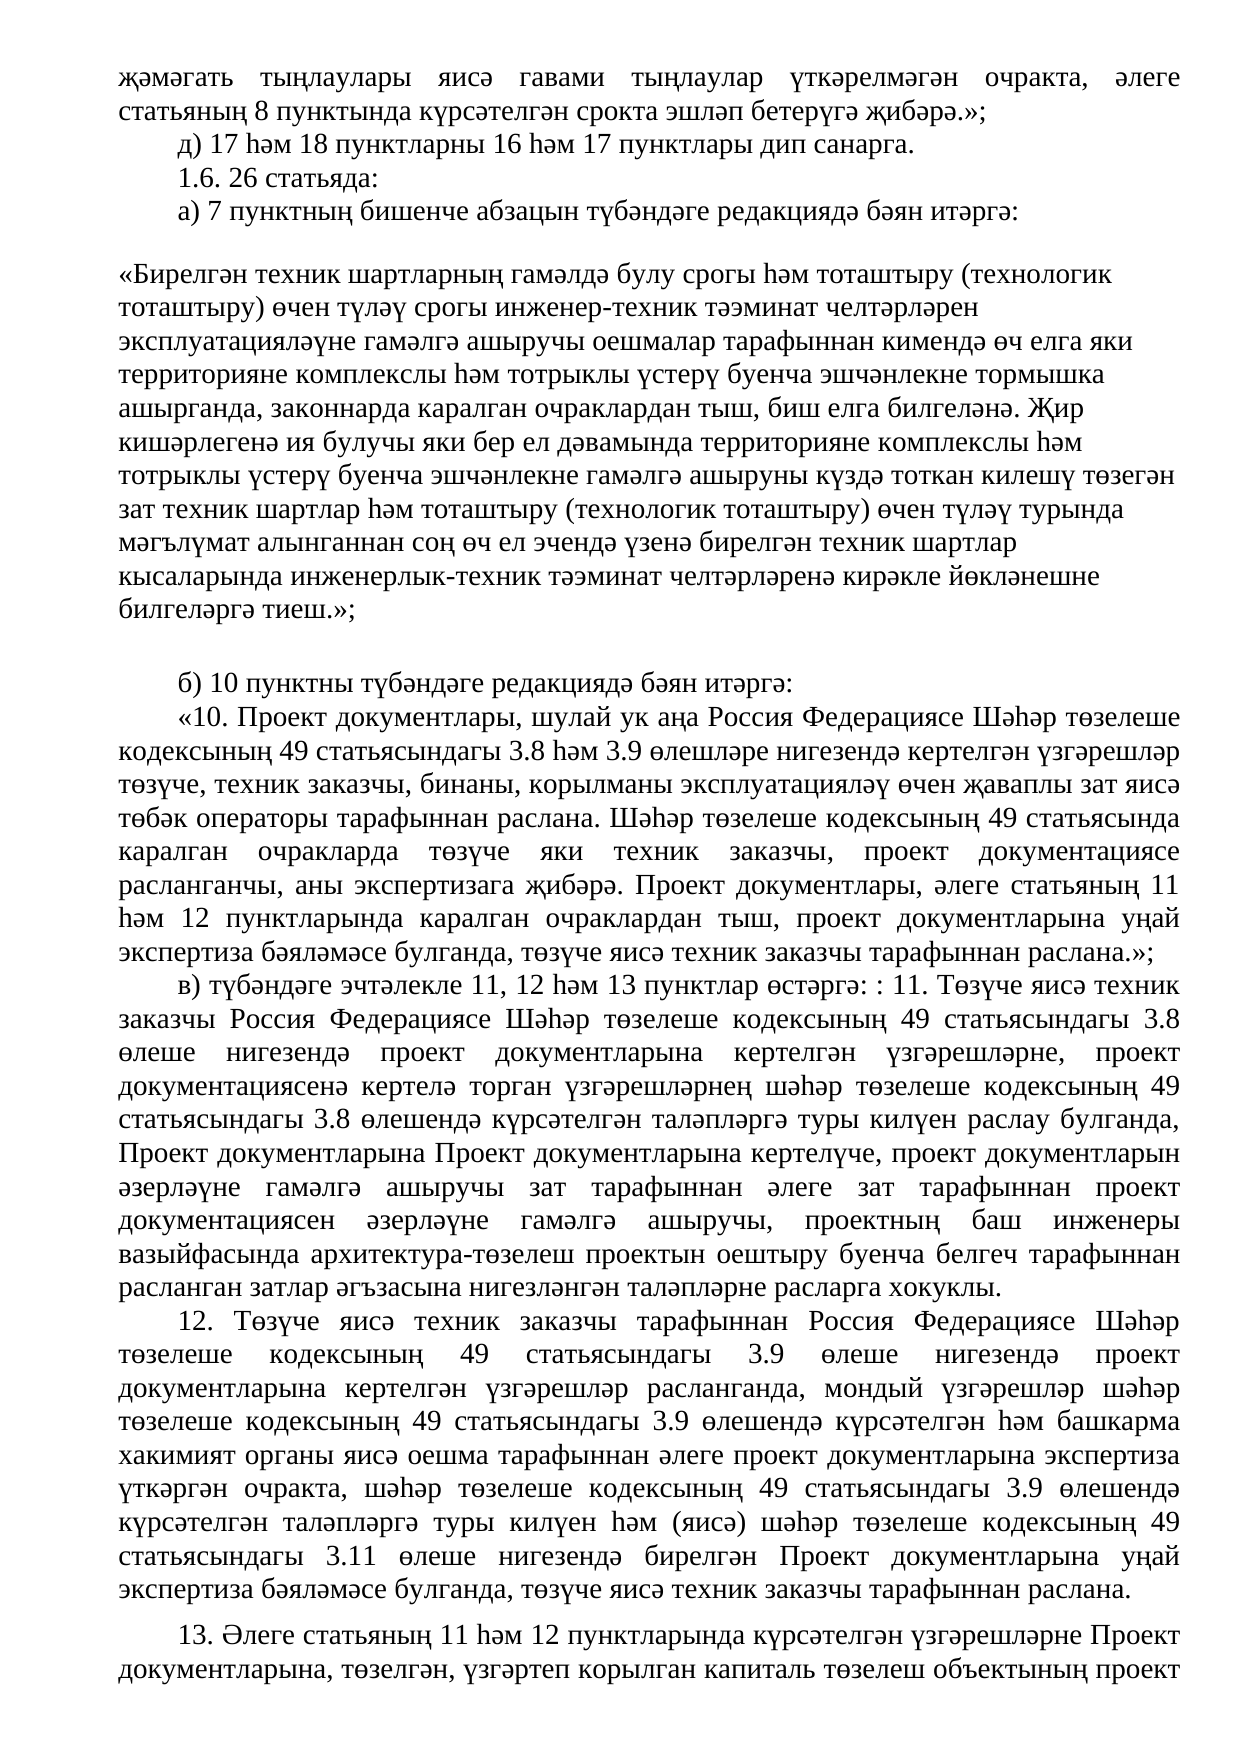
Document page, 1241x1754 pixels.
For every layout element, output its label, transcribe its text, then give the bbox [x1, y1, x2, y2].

text а) 7 пунктның бишенче абзацын түбәндәге редакциядә бәян итәргә: [118, 193, 1181, 227]
text б) 10 пунктны түбәндәге редакциядә бәян итәргә: [118, 666, 1181, 699]
subtitle «Бирелгән техник шартларның гамәлдә булу срогы һәм тоташтыру (технологик тоташтыру) өчен түләү срогы инженер-техник тәэминат челтәрләрен эксплуатацияләүне гамәлгә ашыручы оешмалар тарафыннан кимендә өч елга яки территорияне комплекслы һәм тотрыклы үстерү буенча эшчәнлекне тормышка ашырганда, законнарда каралган очраклардан тыш, биш елга билгеләнә. Җир кишәрлегенә ия булучы яки бер ел дәвамында территорияне комплекслы һәм тотрыклы үстерү буенча эшчәнлекне гамәлгә ашыруны күздә тоткан килешү төзегән зат техник шартлар һәм тоташтыру (технологик тоташтыру) өчен түләү турында мәгълүмат алынганнан соң өч ел эчендә үзенә бирелгән техник шартлар кысаларында инженерлык-техник тәэминат челтәрләренә кирәкле йөкләнешне билгеләргә тиеш.»; [118, 256, 1181, 625]
text 12. Төзүче яисә техник заказчы тарафыннан Россия Федерациясе Шәһәр төзелеше кодексының 49 статьясындагы 3.9 өлеше нигезендә проект документларына кертелгән үзгәрешләр расланганда, мондый үзгәрешләр шәһәр төзелеше кодексының 49 статьясындагы 3.9 өлешендә күрсәтелгән һәм башкарма хакимият органы яисә оешма тарафыннан әлеге проект документларына экспертиза үткәргән очракта, шәһәр төзелеше кодексының 49 статьясындагы 3.9 өлешендә күрсәтелгән таләпләргә туры килүен һәм (яисә) шәһәр төзелеше кодексының 49 статьясындагы 3.11 өлеше нигезендә бирелгән Проект документларына уңай экспертиза бәяләмәсе булганда, төзүче яисә техник заказчы тарафыннан раслана. [118, 1303, 1181, 1605]
text д) 17 һәм 18 пунктларны 16 һәм 17 пунктлары дип санарга. [118, 126, 1181, 160]
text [118, 1617, 1181, 1684]
text 1.6. 26 статьяда: [118, 160, 1181, 193]
text «10. Проект документлары, шулай ук аңа Россия Федерациясе Шәһәр төзелеше кодексының 49 статьясындагы 3.8 һәм 3.9 өлешләре нигезендә кертелгән үзгәрешләр төзүче, техник заказчы, бинаны, корылманы эксплуатацияләү өчен җаваплы зат яисә төбәк операторы тарафыннан раслана. Шәһәр төзелеше кодексының 49 статьясында каралган очракларда төзүче яки техник заказчы, проект документациясе расланганчы, аны экспертизага җибәрә. Проект документлары, әлеге статьяның 11 һәм 12 пунктларында каралган очраклардан тыш, проект документларына уңай экспертиза бәяләмәсе булганда, төзүче яисә техник заказчы тарафыннан раслана.»; [118, 699, 1181, 967]
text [118, 59, 1181, 126]
text в) түбәндәге эчтәлекле 11, 12 һәм 13 пунктлар өстәргә: : 11. Төзүче яисә техник заказчы Россия Федерациясе Шәһәр төзелеше кодексының 49 статьясындагы 3.8 өлеше нигезендә проект документларына кертелгән үзгәрешләрне, проект документациясенә кертелә торган үзгәрешләрнең шәһәр төзелеше кодексының 49 статьясындагы 3.8 өлешендә күрсәтелгән таләпләргә туры килүен раслау булганда, Проект документларына Проект документларына кертелүче, проект документларын әзерләүне гамәлгә ашыручы зат тарафыннан әлеге зат тарафыннан проект документациясен әзерләүне гамәлгә ашыручы, проектның баш инженеры вазыйфасында архитектура-төзелеш проектын оештыру буенча белгеч тарафыннан расланган затлар әгъзасына нигезләнгән таләпләрне расларга хокуклы. [118, 967, 1181, 1303]
